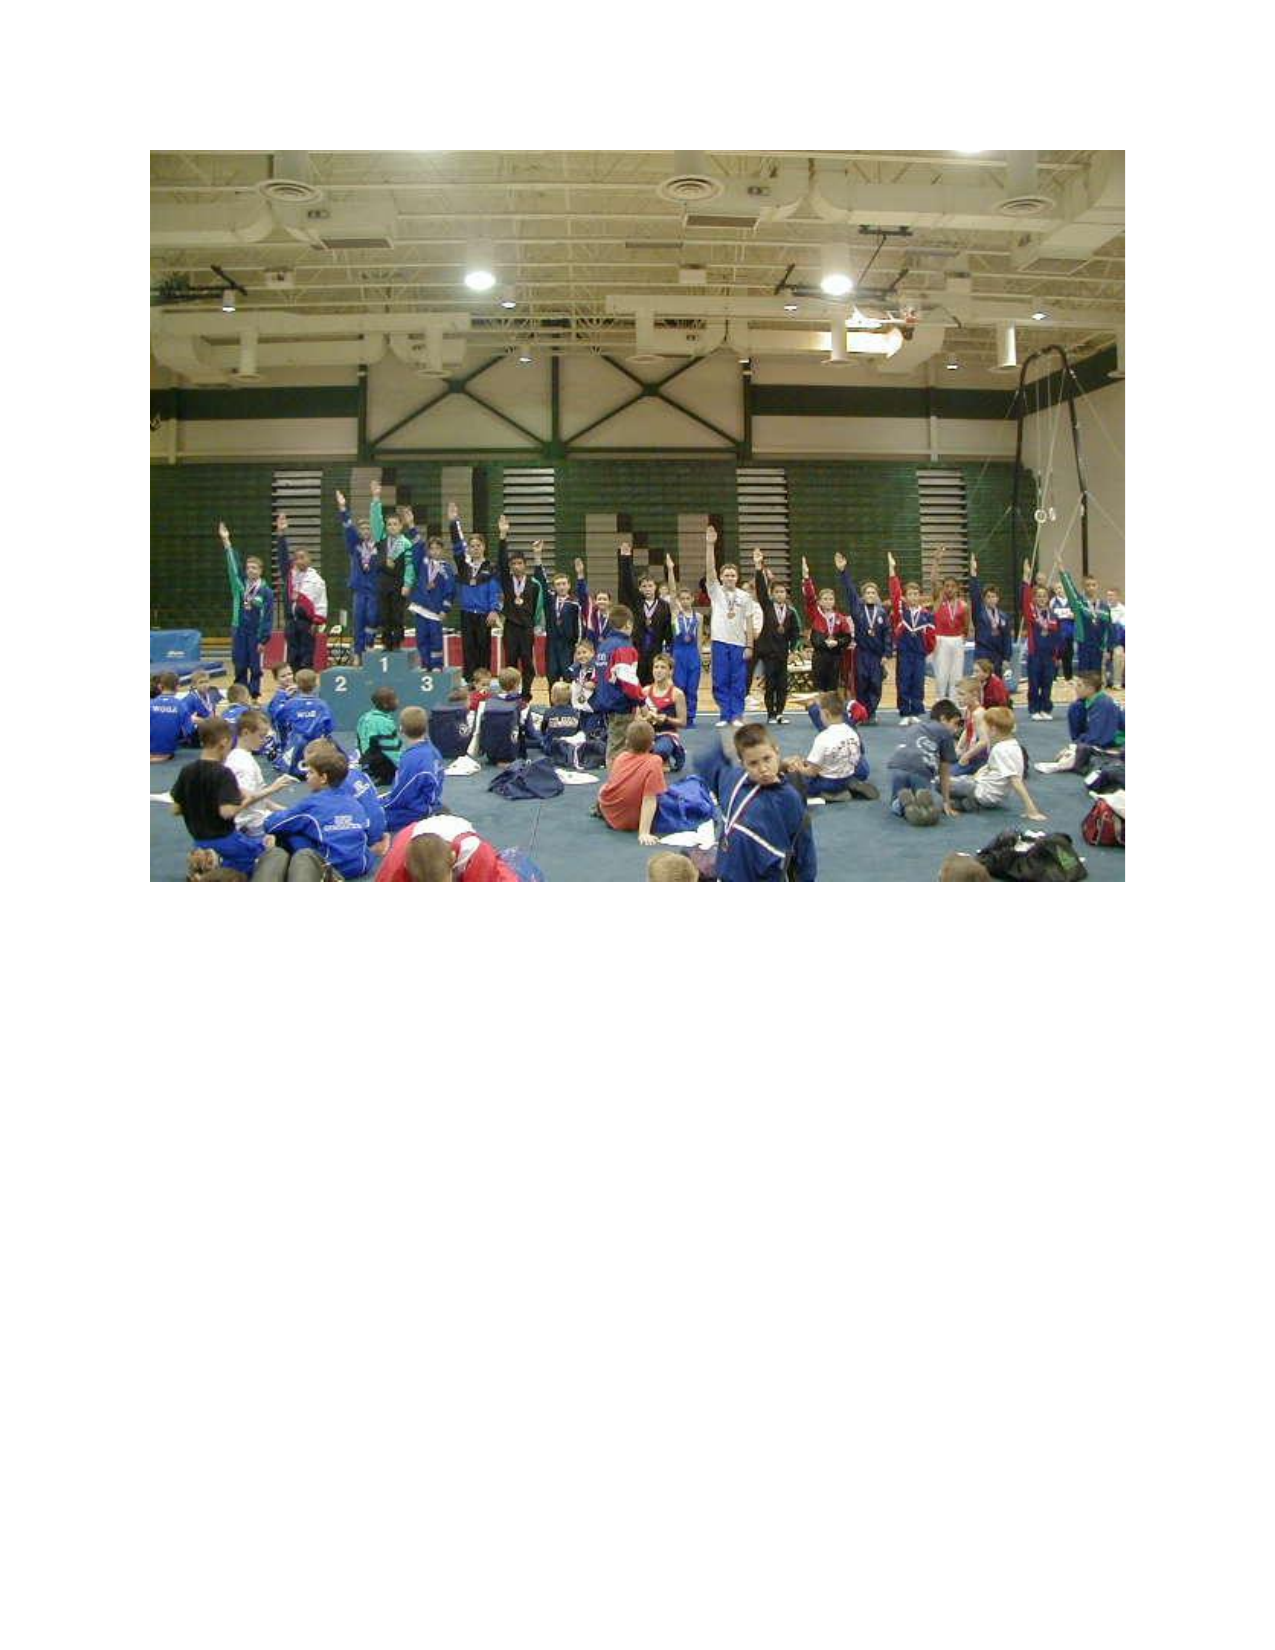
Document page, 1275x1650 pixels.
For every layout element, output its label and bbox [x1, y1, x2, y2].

picture [150, 150, 1125, 882]
